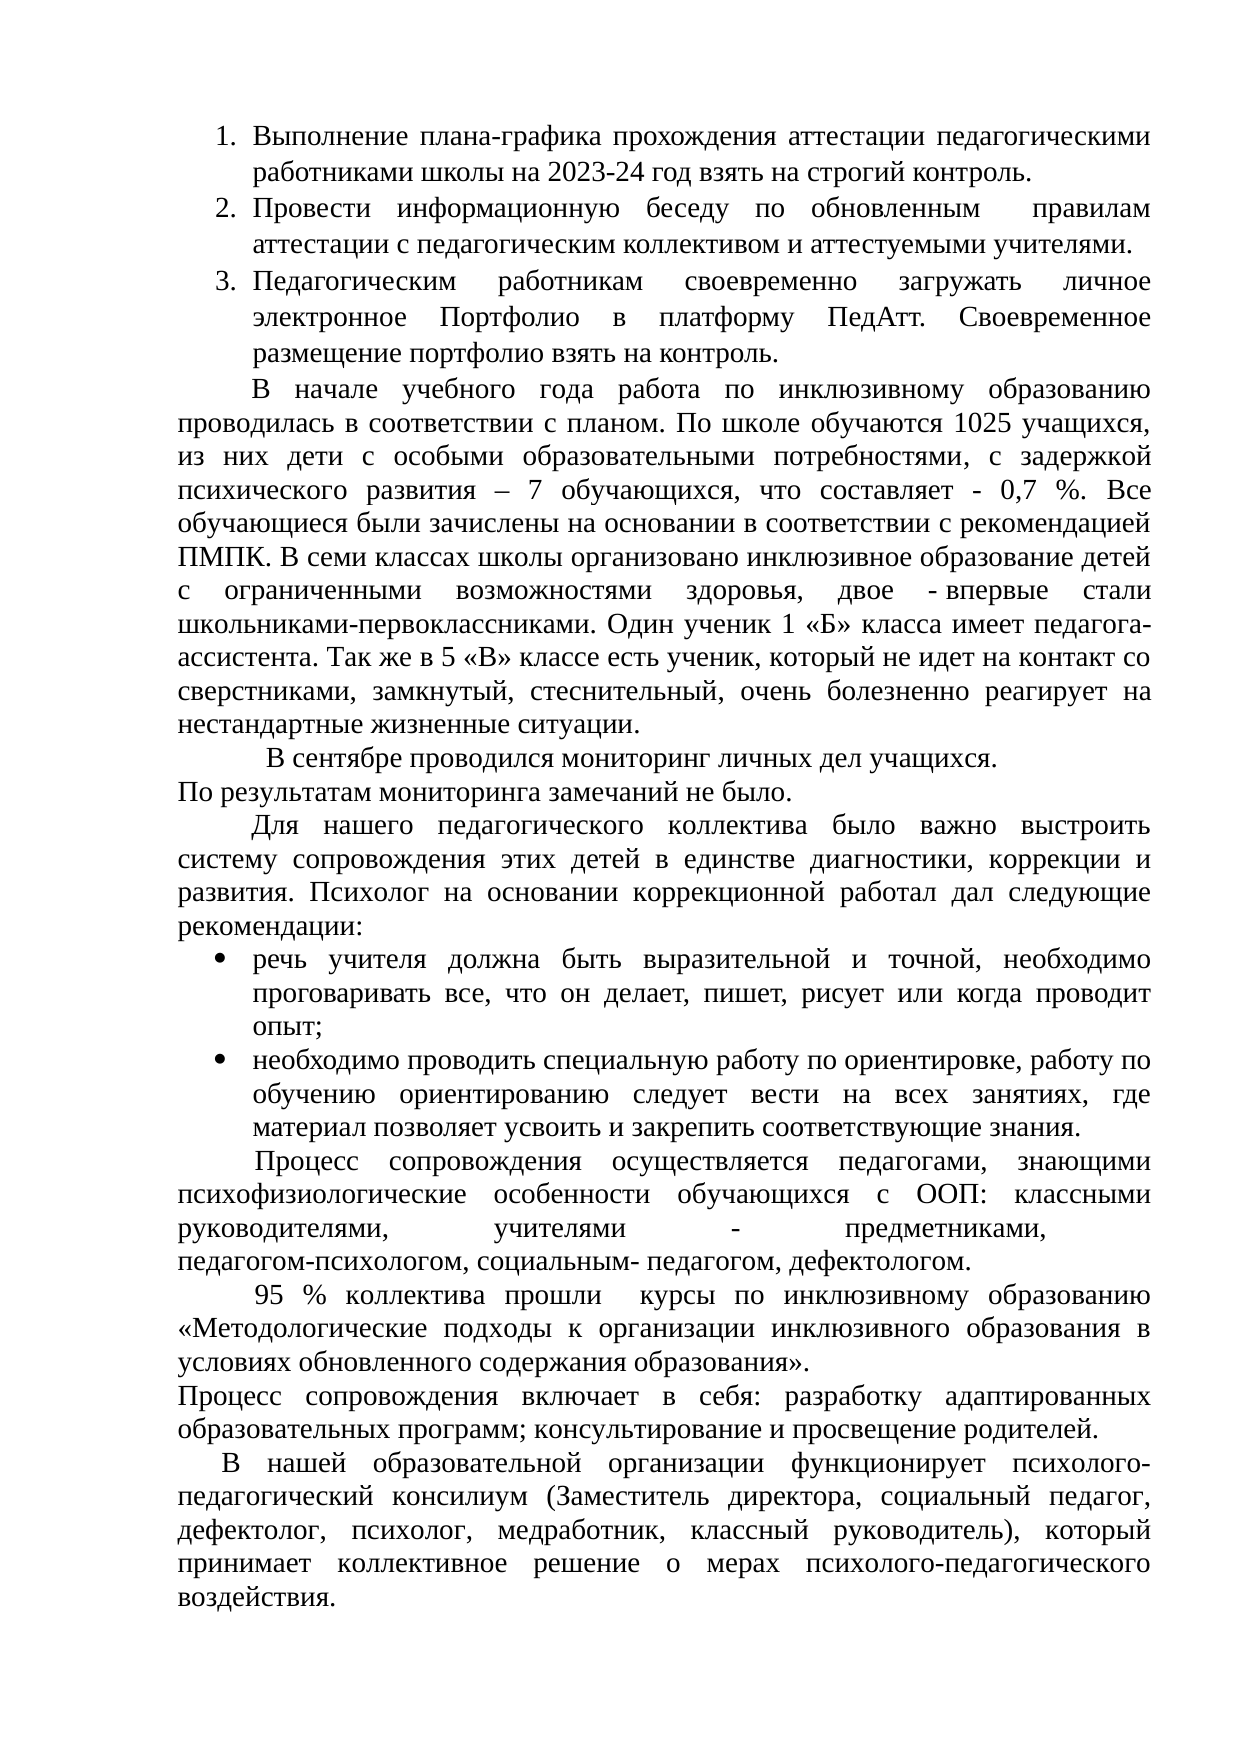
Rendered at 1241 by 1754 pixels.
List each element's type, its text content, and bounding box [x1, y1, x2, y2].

list Педагогическим работникам своевременно загружать личное электронное Портфолио в платформу ПедАтт. Своевременное размещение портфолио взять на контроль. [215, 263, 1152, 368]
text 95 % коллектива прошли курсы по инклюзивному образованию «Методологические подходы к организации инклюзивного образования в условиях обновленного содержания образования». [177, 1277, 1152, 1378]
text Процесс сопровождения включает в себя: разработку адаптированных образовательных программ; консультирование и просвещение родителей. [177, 1378, 1152, 1445]
text В начале учебного года работа по инклюзивному образованию проводилась в соответствии с планом. По школе обучаются 1025 учащихся, из них дети с особыми образовательными потребностями, с задержкой психического развития – 7 обучающихся, что составляет - 0,7 %. Все обучающиеся были зачислены на основании в соответствии с рекомендацией ПМПК. В семи классах школы организовано инклюзивное образование детей с ограниченными возможностями здоровья, двое - впервые стали школьниками-первоклассниками. Один ученик 1 «Б» класса имеет педагога-ассистента. Так же в 5 «В» классе есть ученик, который не идет на контакт со сверстниками, замкнутый, стеснительный, очень болезненно реагирует на нестандартные жизненные ситуации. [177, 371, 1152, 505]
list Провести информационную беседу по обновленным правилам аттестации с педагогическим коллективом и аттестуемыми учителями. [215, 190, 1152, 260]
list Выполнение плана-графика прохождения аттестации педагогическими работниками школы на 2023-24 год взять на строгий контроль. [215, 118, 1152, 188]
list речь учителя должна быть выразительной и точной, необходимо проговаривать все, что он делает, пишет, рисует или когда проводит опыт; [215, 941, 1152, 1042]
text Для нашего педагогического коллектива было важно выстроить систему сопровождения этих детей в единстве диагностики, коррекции и развития. Психолог на основании коррекционной работал дал следующие рекомендации: [177, 807, 1152, 941]
list необходимо проводить специальную работу по ориентировке, работу по обучению ориентированию следует вести на всех занятиях, где материал позволяет усвоить и закрепить соответствующие знания. [215, 1042, 1152, 1143]
text В начале учебного года работа по инклюзивному образованию проводилась в соответствии с планом. По школе обучаются 1025 учащихся, из них дети с особыми образовательными потребностями, с задержкой психического развития – 7 обучающихся, что составляет - 0,7 %. Все обучающиеся были зачислены на основании в соответствии с рекомендацией ПМПК. В семи классах школы организовано инклюзивное образование детей с ограниченными возможностями здоровья, двое - впервые стали школьниками-первоклассниками. Один ученик 1 «Б» класса имеет педагога-ассистента. Так же в 5 «В» классе есть ученик, который не идет на контакт со сверстниками, замкнутый, стеснительный, очень болезненно реагирует на нестандартные жизненные ситуации. [177, 606, 1152, 740]
text Процесс сопровождения осуществляется педагогами, знающими психофизиологические особенности обучающихся с ООП: классными руководителями, учителями - предметниками, педагогом-психологом, социальным- педагогом, дефектологом. [177, 1143, 1152, 1277]
text В нашей образовательной организации функционирует психолого- педагогический консилиум (Заместитель директора, социальный педагог, дефектолог, психолог, медработник, классный руководитель), который принимает коллективное решение о мерах психолого-педагогического воздействия. [177, 1445, 1152, 1612]
text В сентябре проводился мониторинг личных дел учащихся. [177, 740, 1152, 774]
text По результатам мониторинга замечаний не было. [177, 774, 1152, 807]
